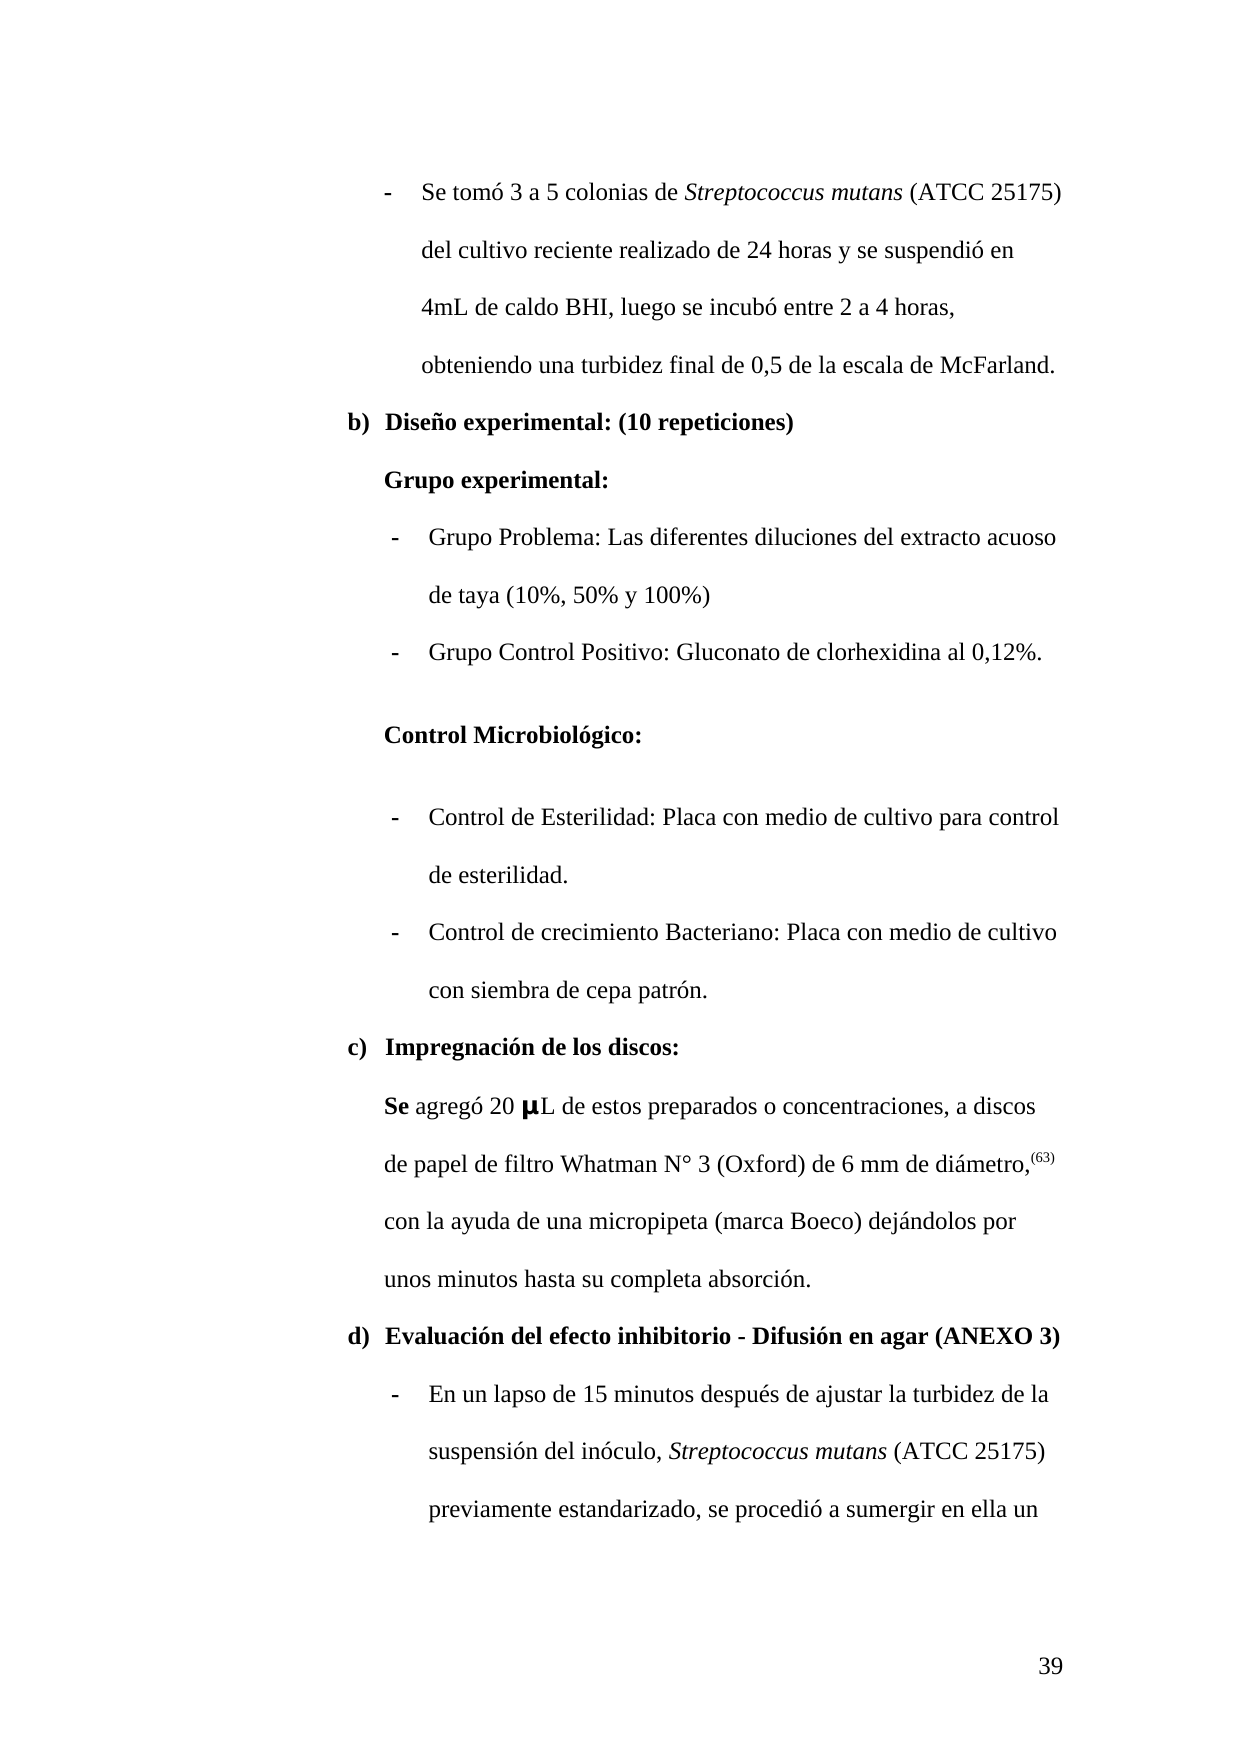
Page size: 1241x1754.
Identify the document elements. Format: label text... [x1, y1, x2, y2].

list Impregnación de los discos: [347, 1032, 1063, 1061]
list Se agregó 20 𝝻L de estos preparados o concentraciones, a discos de papel de filtro Whatman N° 3 (Oxford) de 6 mm de diámetro,(63) con la ayuda de una micropipeta (marca Boeco) dejándolos por unos minutos hasta su completa absorción. [384, 1090, 1063, 1292]
list Evaluación del efecto inhibitorio - Difusión en agar (ANEXO 3) [347, 1321, 1063, 1350]
text Grupo experimental: [325, 465, 1063, 493]
list Se tomó 3 a 5 colonias de Streptococcus mutans (ATCC 25175) del cultivo reciente realizado de 24 horas y se suspendió en 4mL de caldo BHI, luego se incubó entre 2 a 4 horas, obteniendo una turbidez final de 0,5 de la escala de McFarland. [384, 177, 1063, 378]
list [391, 1379, 1063, 1522]
list Control de Esterilidad: Placa con medio de cultivo para control de esterilidad. [391, 802, 1063, 888]
list Grupo Control Positivo: Gluconato de clorhexidina al 0,12%. [391, 637, 1063, 666]
text Control Microbiológico: [310, 720, 1063, 748]
list Control de crecimiento Bacteriano: Placa con medio de cultivo con siembra de cepa patrón. [391, 917, 1063, 1003]
list Diseño experimental: (10 repeticiones) [347, 407, 1063, 436]
list Grupo Problema: Las diferentes diluciones del extracto acuoso de taya (10%, 50% y 100%) [391, 522, 1063, 608]
